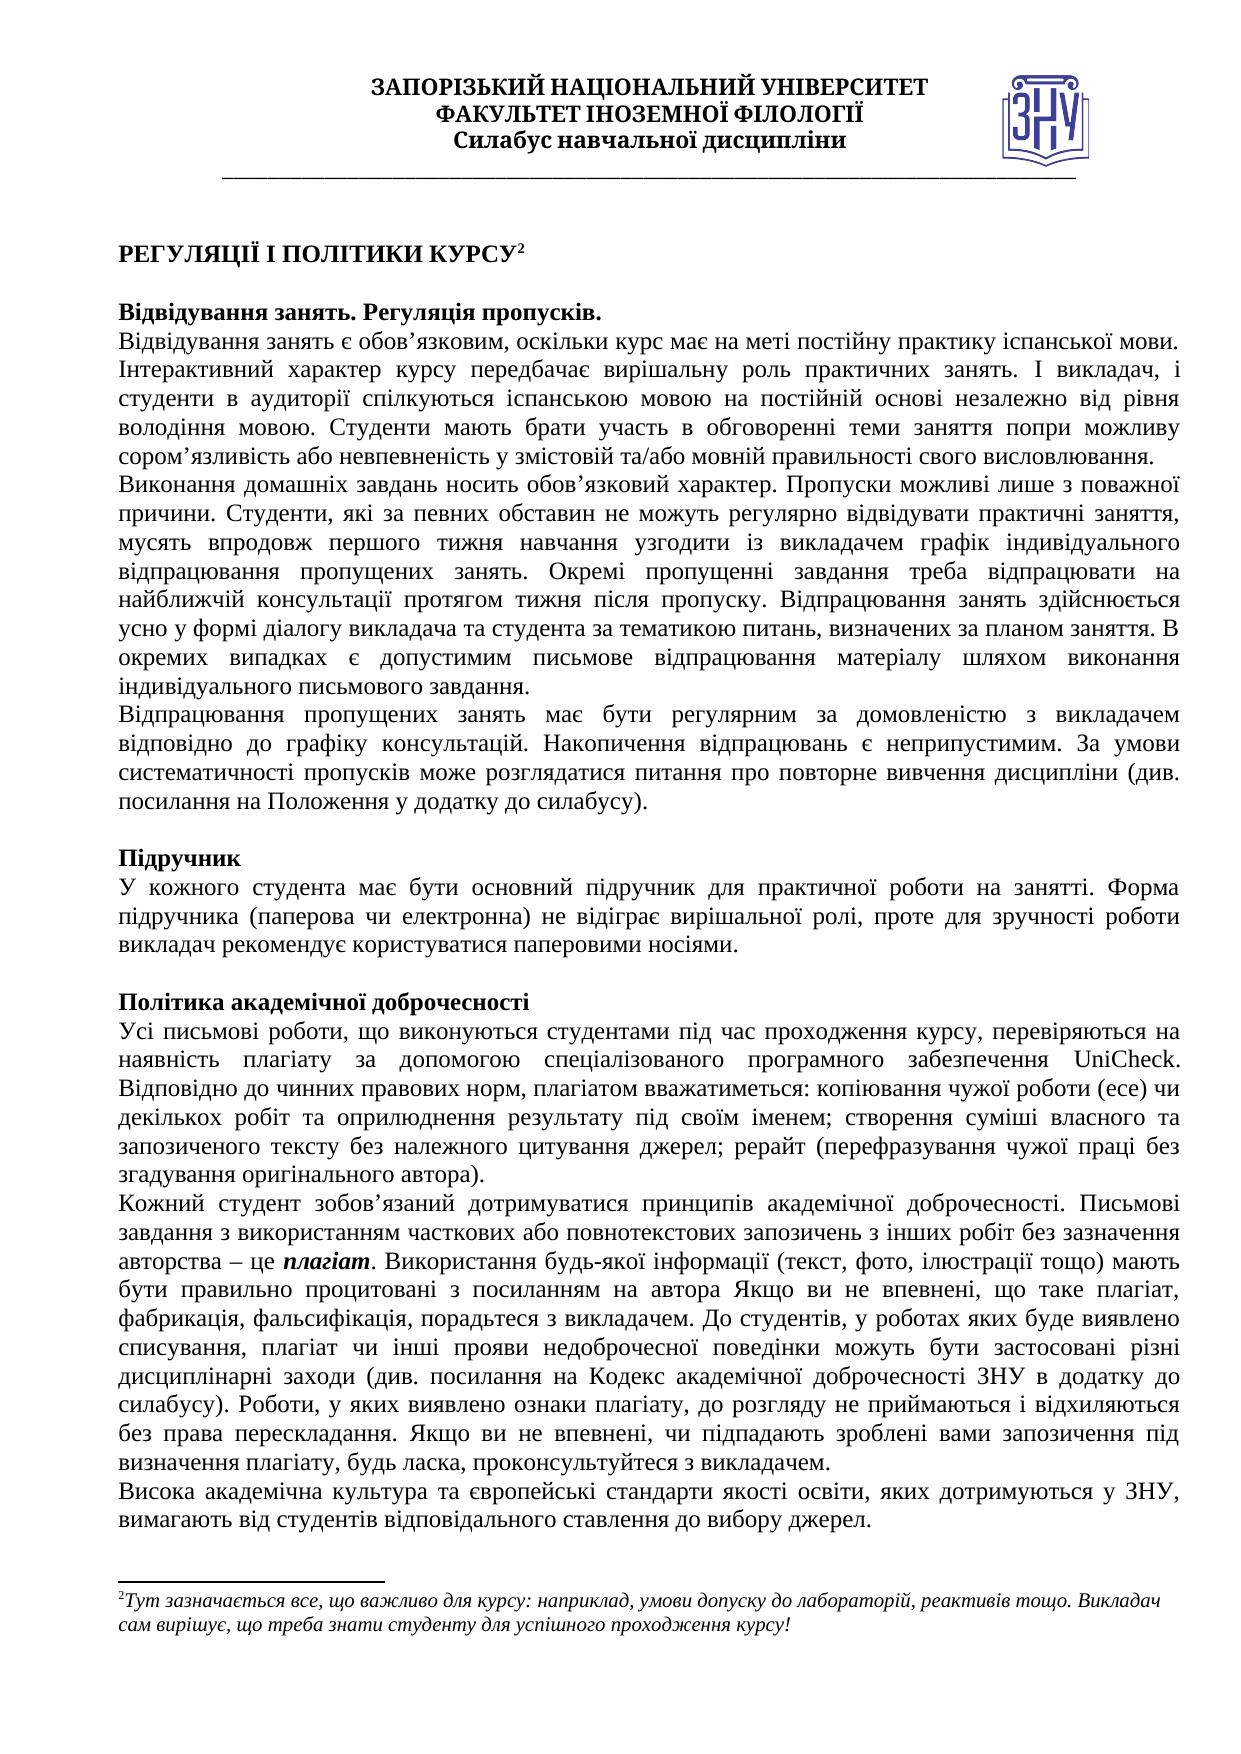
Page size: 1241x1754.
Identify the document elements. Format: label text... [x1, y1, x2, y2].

text Усі письмові роботи, що виконуються студентами під час проходження курсу, перевіряються на наявність плагіату за допомогою спеціалізованого програмного забезпечення UniCheck. Відповідно до чинних правових норм, плагіатом вважатиметься: копіювання чужої роботи (есе) чи декількох робіт та оприлюднення результату під своїм іменем; створення суміші власного та запозиченого тексту без належного цитування джерел; рерайт (перефразування чужої праці без згадування оригінального автора). [118, 1016, 1181, 1188]
text РЕГУЛЯЦІЇ І ПОЛІТИКИ КУРСУ [118, 239, 1181, 268]
text Відвідування занять є обов’язковим, оскільки курс має на меті постійну практику іспанської мови. Інтерактивний характер курсу передбачає вирішальну роль практичних занять. І викладач, і студенти в аудиторії спілкуються іспанською мовою на постійній основі незалежно від рівня володіння мовою. Студенти мають брати участь в обговоренні теми заняття попри можливу сором’язливість або невпевненість у змістовій та/або мовній правильності свого висловлювання. [118, 326, 1181, 469]
text Відвідування занять. Регуляція пропусків. [118, 297, 1181, 326]
text У кожного студента має бути основний підручник для практичної роботи на занятті. Форма підручника (паперова чи електронна) не відіграє вирішальної ролі, проте для зручності роботи викладач рекомендує користуватися паперовими носіями. [118, 872, 1181, 958]
text Політика академічної доброчесності [118, 987, 1181, 1016]
text Виконання домашніх завдань носить обов’язковий характер. Пропуски можливі лише з поважної причини. Студенти, які за певних обставин не можуть регулярно відвідувати практичні заняття, мусять впродовж першого тижня навчання узгодити із викладачем графік індивідуального відпрацювання пропущених занять. Окремі пропущенні завдання треба відпрацювати на найближчій консультації протягом тижня після пропуску. Відпрацювання занять здійснюється усно у формі діалогу викладача та студента за тематикою питань, визначених за планом заняття. В окремих випадках є допустимим письмове відпрацювання матеріалу шляхом виконання індивідуального письмового завдання. [118, 469, 1181, 699]
text Підручник [118, 843, 1181, 872]
text Кожний студент зобов’язаний дотримуватися принципів академічної доброчесності. Письмові завдання з використанням часткових або повнотекстових запозичень з інших робіт без зазначення авторства – це плагіат. Використання будь-якої інформації (текст, фото, ілюстрації тощо) мають бути правильно процитовані з посиланням на автора Якщо ви не впевнені, що таке плагіат, фабрикація, фальсифікація, порадьтеся з викладачем. До студентів, у роботах яких буде виявлено списування, плагіат чи інші прояви недоброчесної поведінки можуть бути застосовані різні дисциплінарні заходи (див. посилання на Кодекс академічної доброчесності ЗНУ в додатку до силабусу). Роботи, у яких виявлено ознаки плагіату, до розгляду не приймаються і відхиляються без права перескладання. Якщо ви не впевнені, чи підпадають зроблені вами запозичення під визначення плагіату, будь ласка, проконсультуйтеся з викладачем. [118, 1188, 1181, 1476]
text Відпрацювання пропущених занять має бути регулярним за домовленістю з викладачем відповідно до графіку консультацій. Накопичення відпрацювань є неприпустимим. За умови систематичності пропусків може розглядатися питання про повторне вивчення дисципліни (див. посилання на Положення у додатку до силабусу). [118, 699, 1181, 814]
text Висока академічна культура та європейські стандарти якості освіти, яких дотримуються у ЗНУ, вимагають від студентів відповідального ставлення до вибору джерел. [118, 1476, 1181, 1533]
picture [1002, 75, 1090, 167]
